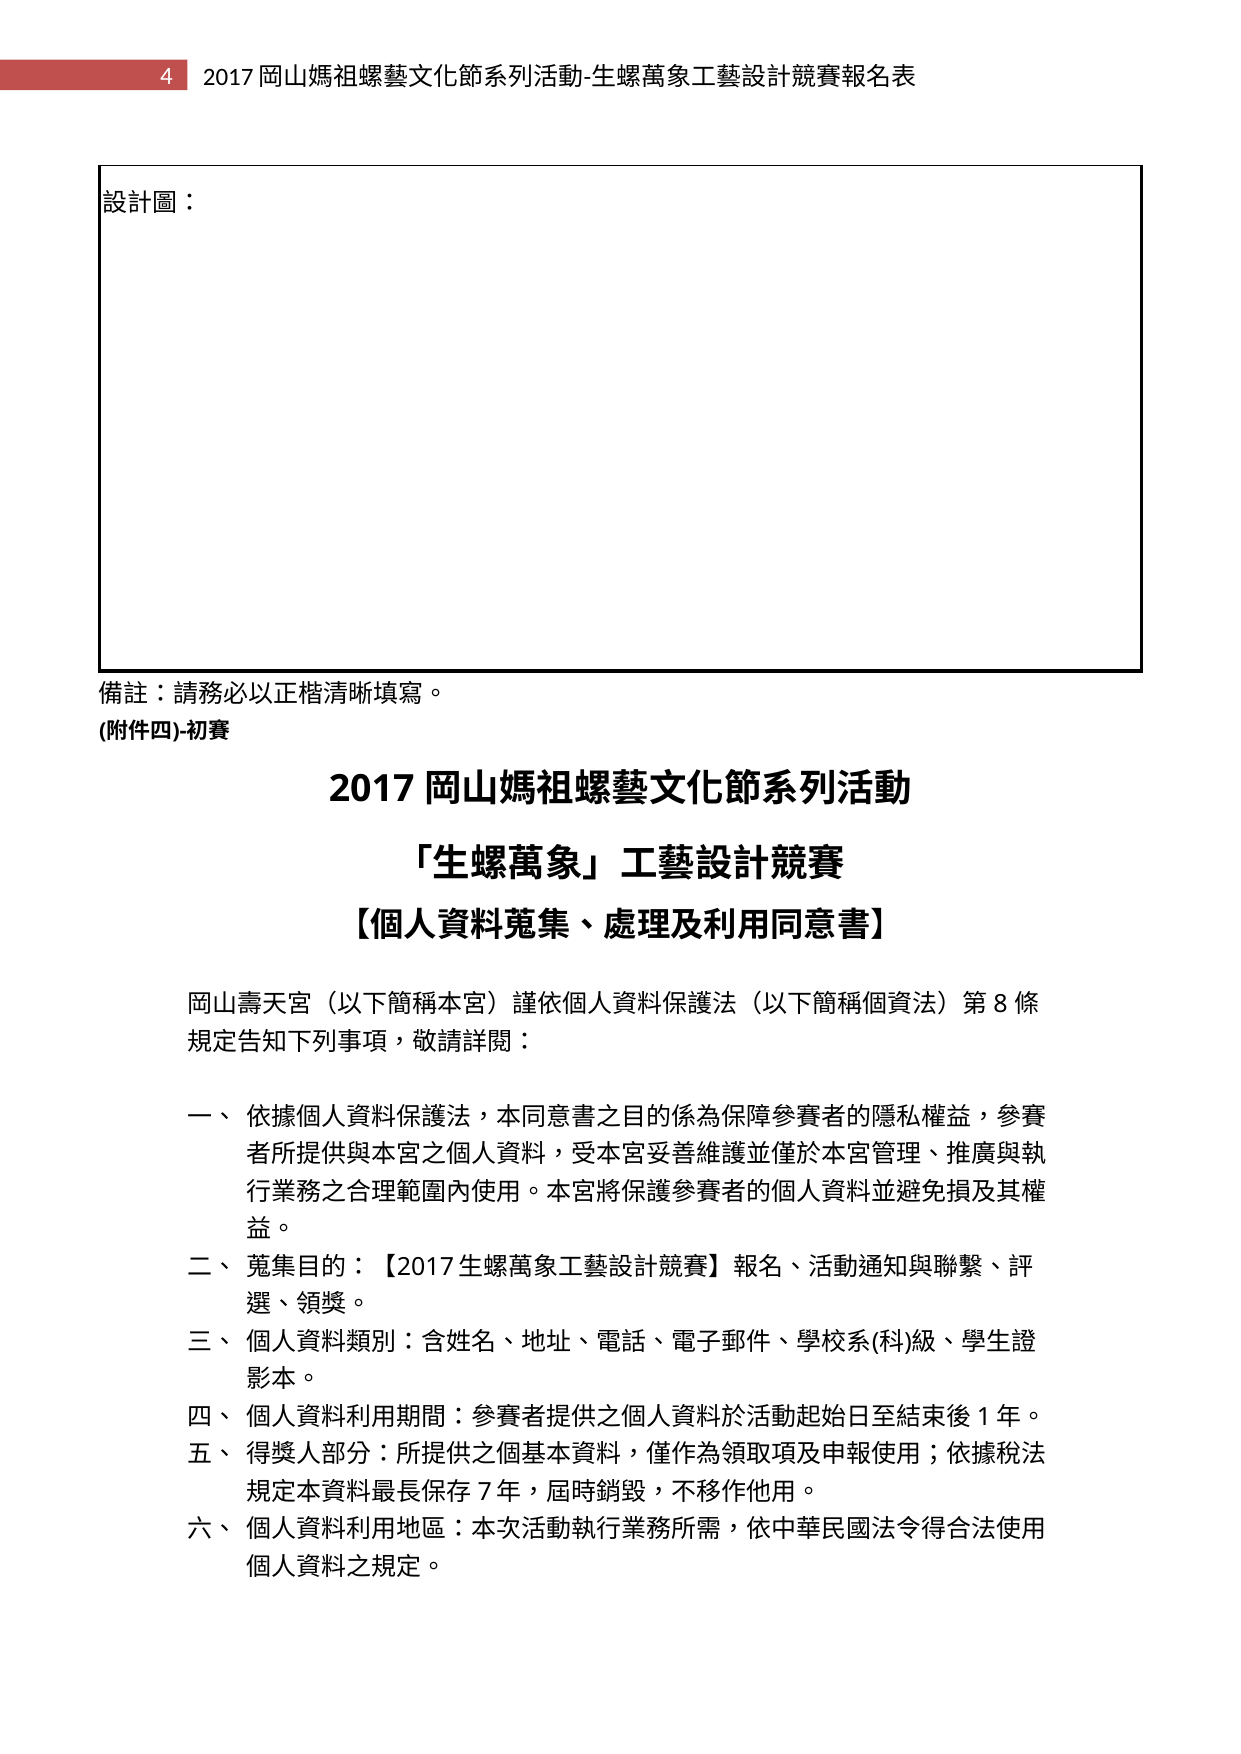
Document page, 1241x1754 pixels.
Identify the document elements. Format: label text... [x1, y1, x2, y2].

list 依據個人資料保護法，本同意書之目的係為保障參賽者的隱私權益，參賽者所提供與本宮之個人資料，受本宮妥善維護並僅於本宮管理、推廣與執行業務之合理範圍內使用。本宮將保護參賽者的個人資料並避免損及其權益。 [187, 1096, 1053, 1246]
table_cell 設計圖： [101, 166, 1140, 669]
list 蒐集目的：【2017生螺萬象工藝設計競賽】報名、活動通知與聯繫、評選、領獎。 [187, 1246, 1053, 1321]
text 【個人資料蒐集、處理及利用同意書】 [187, 897, 1053, 946]
list 個人資料類別：含姓名、地址、電話、電子郵件、學校系(科)級、學生證影本。 [187, 1321, 1053, 1396]
text 備註：請務必以正楷清晰填寫。 [99, 673, 1079, 710]
list 得獎人部分：所提供之個基本資料，僅作為領取項及申報使用；依據稅法規定本資料最長保存 7年，屆時銷毀，不移作他用。 [187, 1433, 1053, 1508]
text 2017 岡山媽祖螺藝文化節系列活動 [187, 747, 1053, 822]
text (附件四)-初賽 [99, 710, 1053, 747]
list 個人資料利用期間：參賽者提供之個人資料於活動起始日至結束後1年。 [187, 1396, 1053, 1433]
text 岡山壽天宮（以下簡稱本宮）謹依個人資料保護法（以下簡稱個資法）第 8 條規定告知下列事項，敬請詳閱： [187, 983, 1053, 1058]
list 個人資料利用地區：本次活動執行業務所需，依中華民國法令得合法使用個人資料之規定。 [187, 1508, 1053, 1583]
text 「生螺萬象」工藝設計競賽 [187, 822, 1053, 897]
